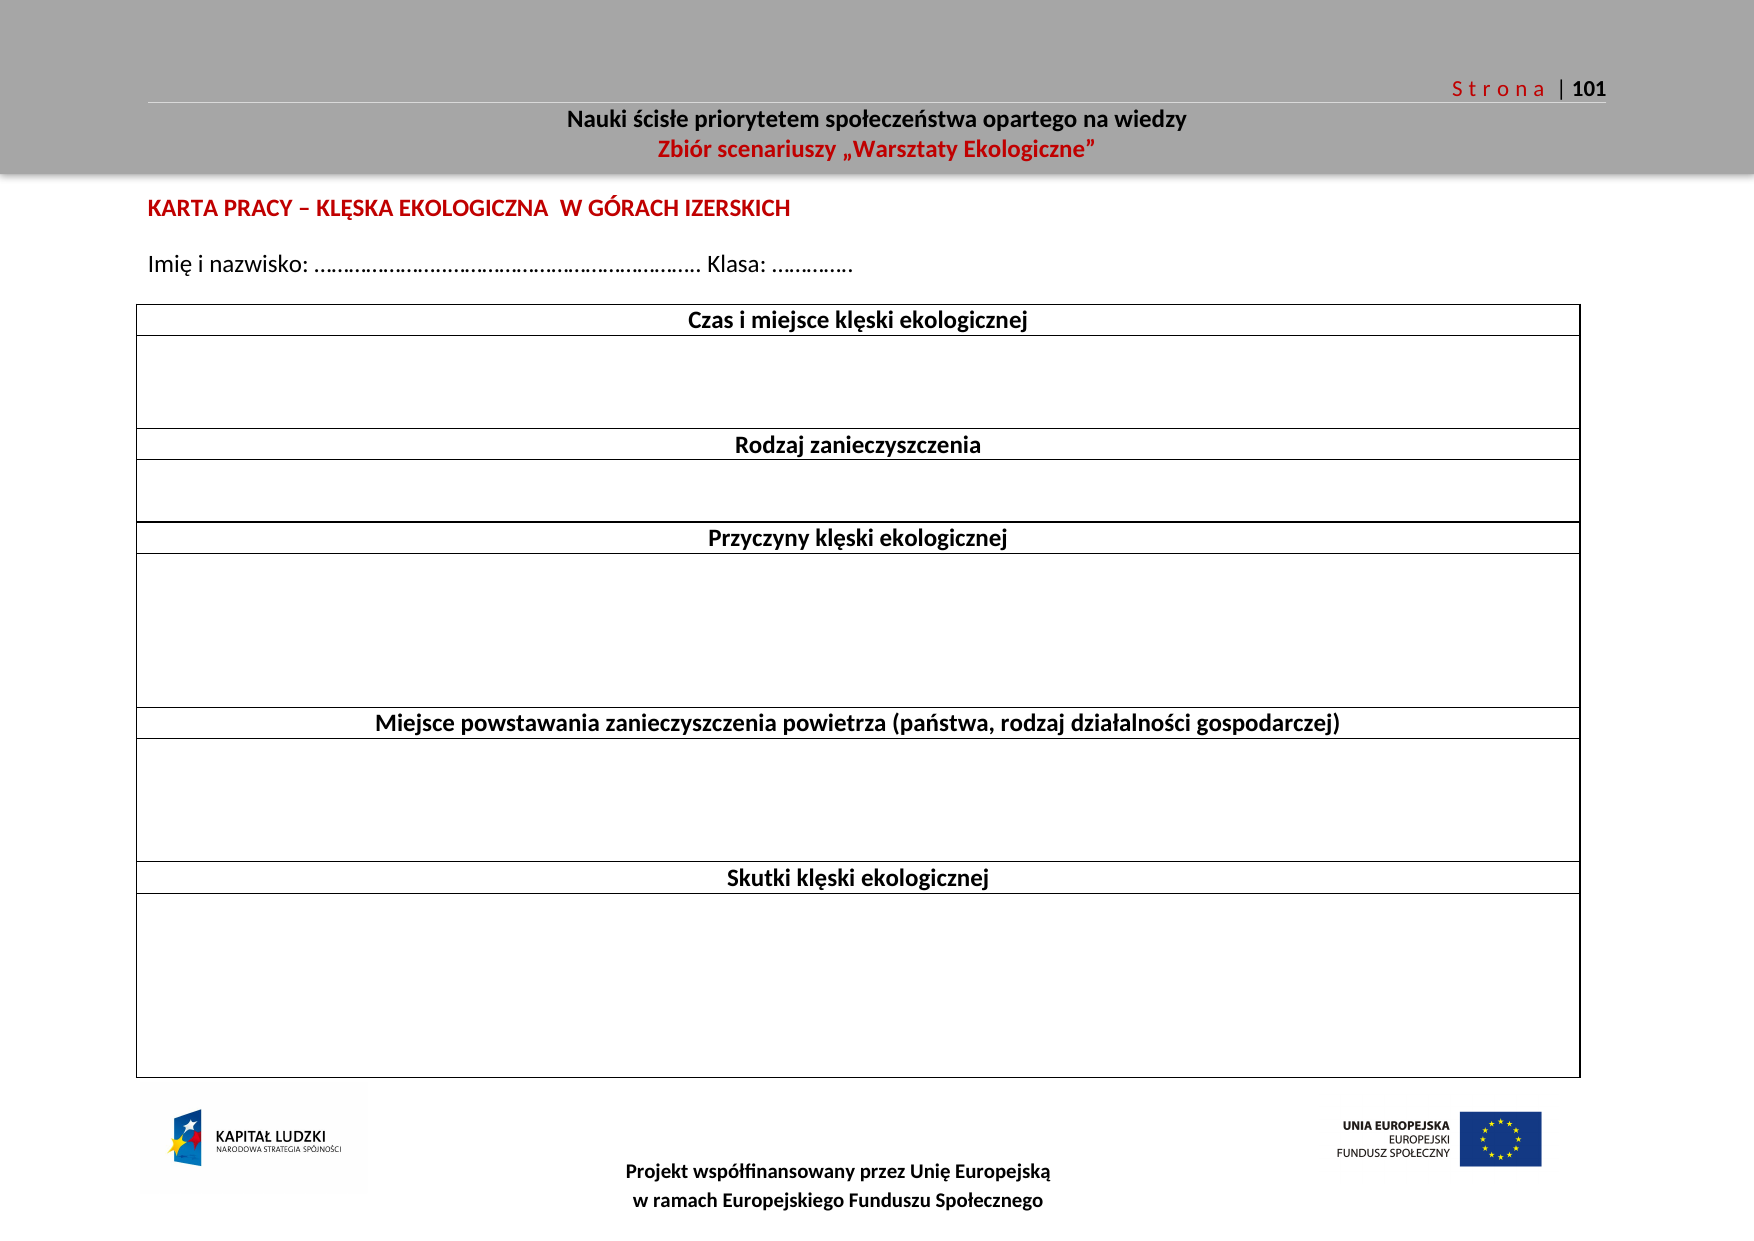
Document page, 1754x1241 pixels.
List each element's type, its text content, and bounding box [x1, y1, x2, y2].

table_cell [137, 460, 1579, 521]
table_cell Przyczyny klęski ekologicznej [137, 523, 1579, 553]
table_cell Skutki klęski ekologicznej [137, 862, 1579, 893]
table_cell Rodzaj zanieczyszczenia [137, 429, 1579, 459]
picture [1318, 1094, 1560, 1184]
text Imię i nazwisko: …………………..…………………………………….. Klasa: ………….. [148, 248, 1606, 278]
table_cell [137, 554, 1579, 707]
text KARTA PRACY – KLĘSKA EKOLOGICZNA W GÓRACH IZERSKICH [148, 192, 1606, 222]
table_cell [137, 894, 1579, 1077]
table_header Czas i miejsce klęski ekologicznej [137, 305, 1579, 335]
table_cell [137, 336, 1579, 428]
table_cell Miejsce powstawania zanieczyszczenia powietrza (państwa, rodzaj działalności gospodarczej) [137, 708, 1579, 738]
picture [139, 1082, 368, 1194]
table_cell [137, 739, 1579, 861]
